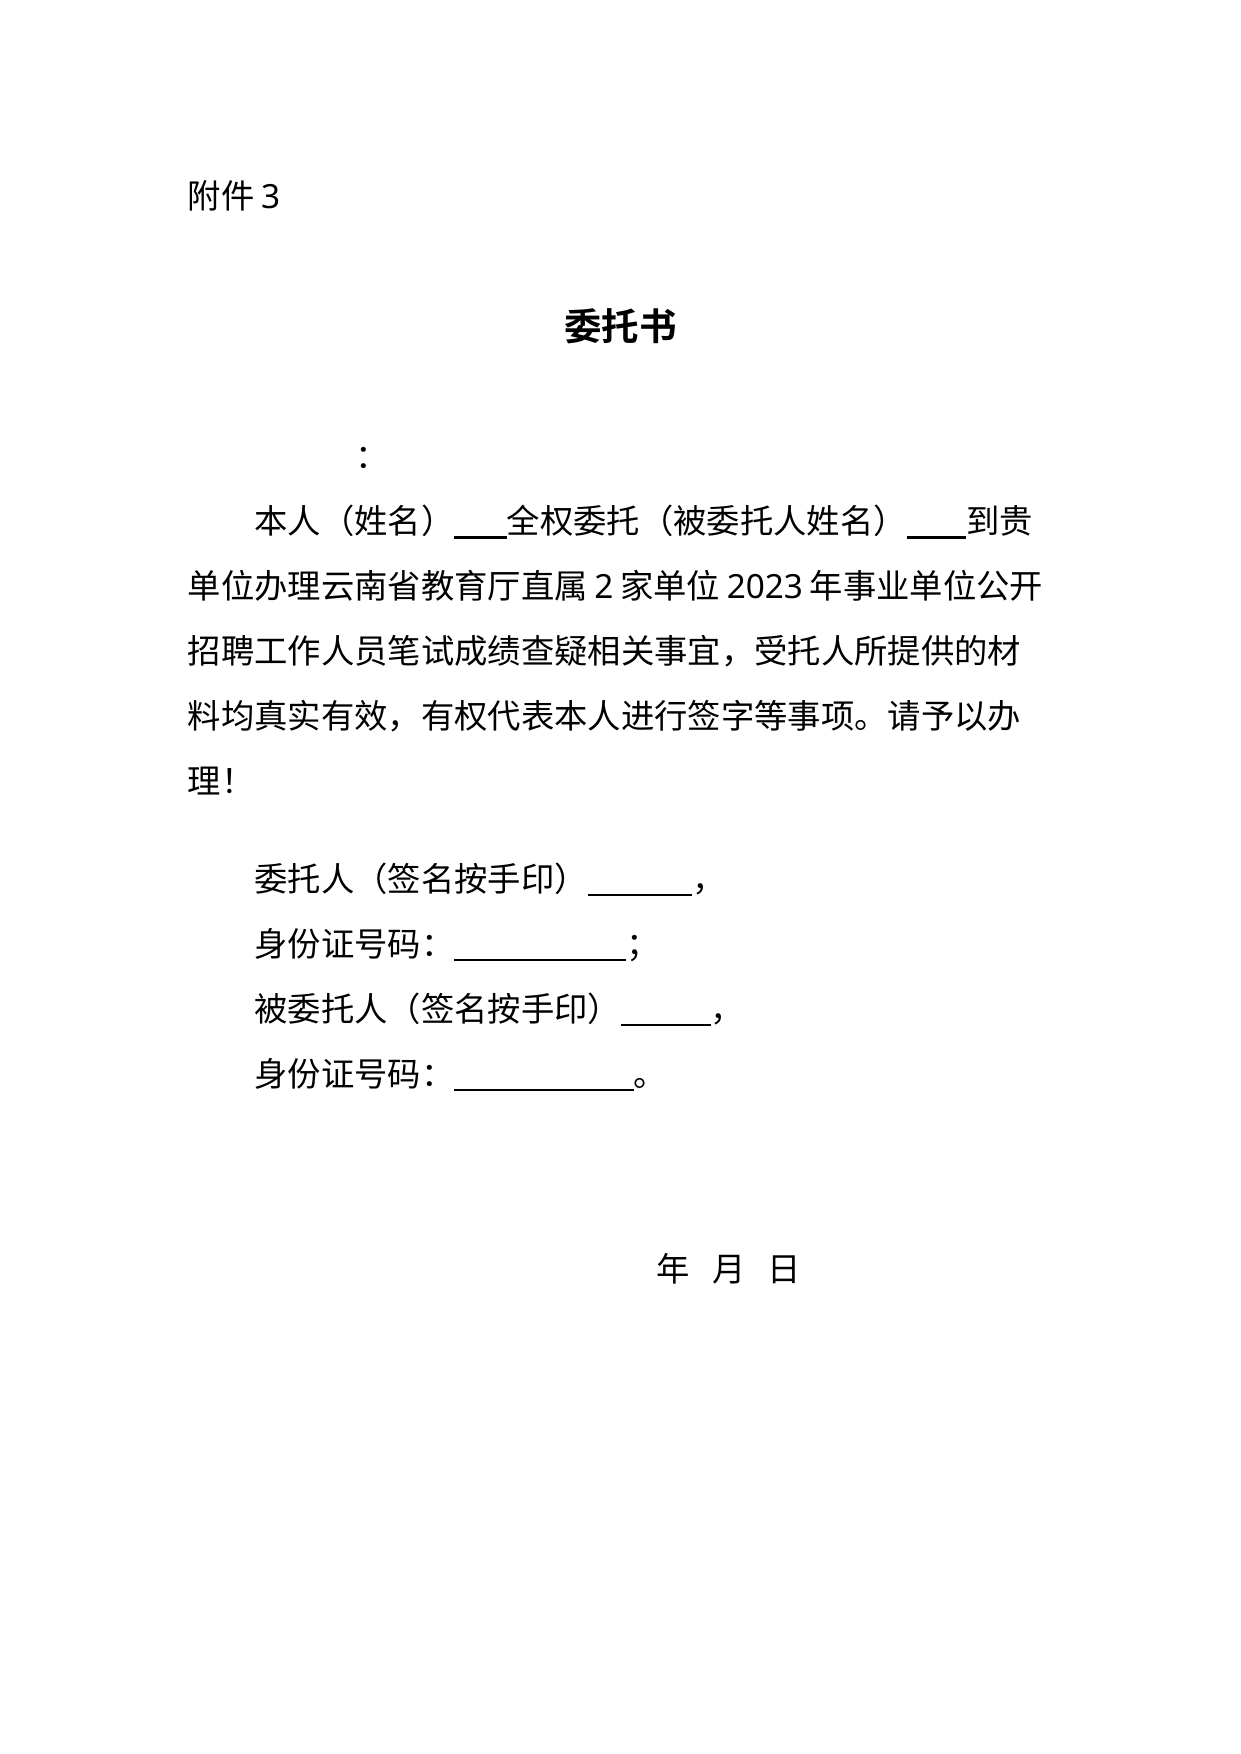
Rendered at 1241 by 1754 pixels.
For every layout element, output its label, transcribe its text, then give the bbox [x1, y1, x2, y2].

text 委托人（签名按手印） ， [187, 844, 1053, 909]
text 附件3 [187, 162, 1053, 227]
text ： [187, 422, 1053, 487]
text 身份证号码： 。 [187, 1039, 1053, 1104]
text 身份证号码： ； [187, 909, 1053, 974]
text 被委托人（签名按手印） ， [187, 974, 1053, 1039]
text 年 月 日 [187, 1234, 1053, 1299]
text 本人（姓名） 全权委托（被委托人姓名） 到贵单位办理云南省教育厅直属2家单位2023年事业单位公开招聘工作人员笔试成绩查疑相关事宜，受托人所提供的材料均真实有效，有权代表本人进行签字等事项。请予以办理！ [187, 487, 1053, 812]
text 委托书 [187, 292, 1053, 357]
